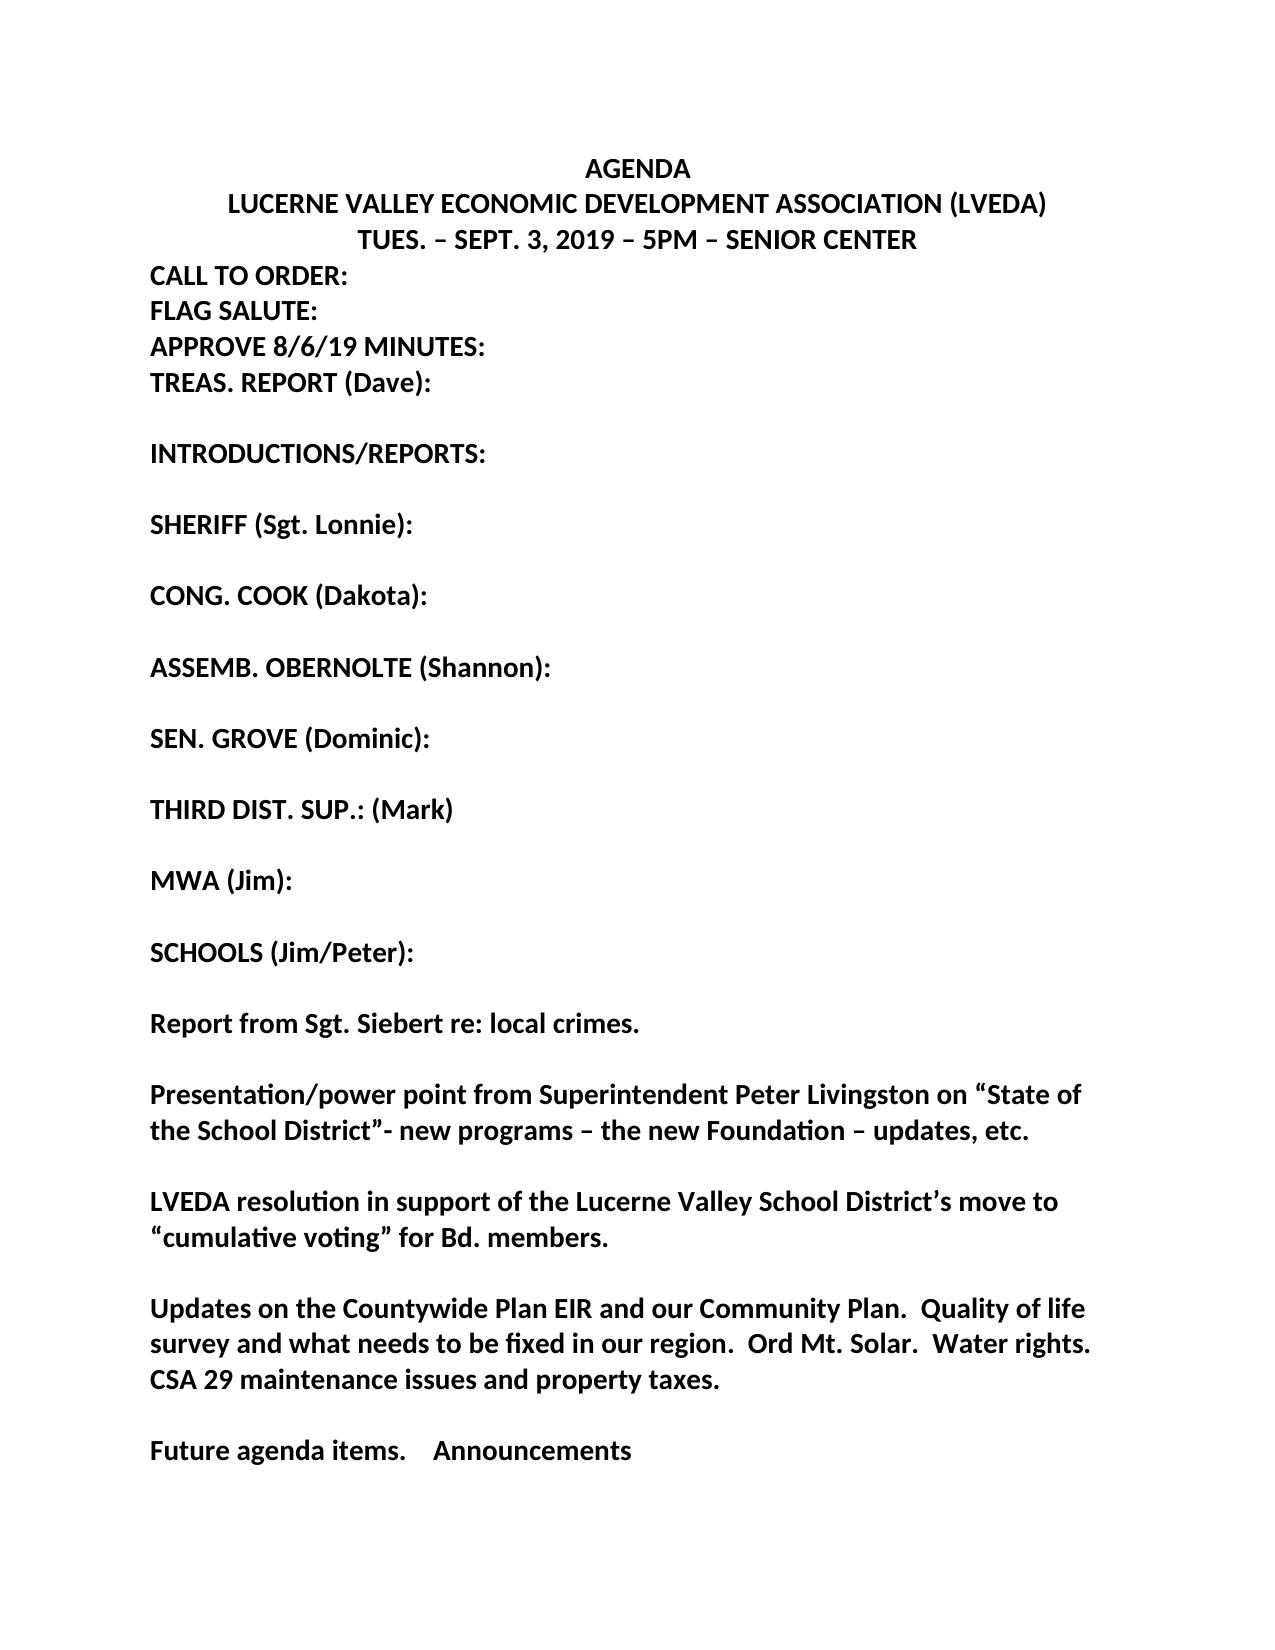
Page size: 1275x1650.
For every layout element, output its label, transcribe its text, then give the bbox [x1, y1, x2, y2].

text SHERIFF (Sgt. Lonnie): [150, 506, 1125, 542]
text LVEDA resolution in support of the Lucerne Valley School District’s move to “cumulative voting” for Bd. members. [150, 1183, 1125, 1254]
text INTRODUCTIONS/REPORTS: [150, 435, 1125, 471]
text CALL TO ORDER: [150, 257, 1125, 292]
text FLAG SALUTE: [150, 292, 1125, 328]
text Presentation/power point from Superintendent Peter Livingston on “State of the School District”- new programs – the new Foundation – updates, etc. [150, 1076, 1125, 1147]
text ASSEMB. OBERNOLTE (Shannon): [150, 649, 1125, 684]
text Future agenda items. Announcements [150, 1432, 1125, 1468]
text TUES. – SEPT. 3, 2019 – 5PM – SENIOR CENTER [150, 221, 1125, 257]
text APPROVE 8/6/19 MINUTES: [150, 328, 1125, 364]
text MWA (Jim): [150, 862, 1125, 898]
text Report from Sgt. Siebert re: local crimes. [150, 1005, 1125, 1041]
text CONG. COOK (Dakota): [150, 577, 1125, 613]
text SCHOOLS (Jim/Peter): [150, 934, 1125, 969]
text Updates on the Countywide Plan EIR and our Community Plan. Quality of life survey and what needs to be fixed in our region. Ord Mt. Solar. Water rights. CSA 29 maintenance issues and property taxes. [150, 1290, 1125, 1397]
text SEN. GROVE (Dominic): [150, 720, 1125, 756]
text TREAS. REPORT (Dave): [150, 364, 1125, 399]
text AGENDA [150, 150, 1125, 186]
text LUCERNE VALLEY ECONOMIC DEVELOPMENT ASSOCIATION (LVEDA) [150, 186, 1125, 221]
text THIRD DIST. SUP.: (Mark) [150, 791, 1125, 827]
